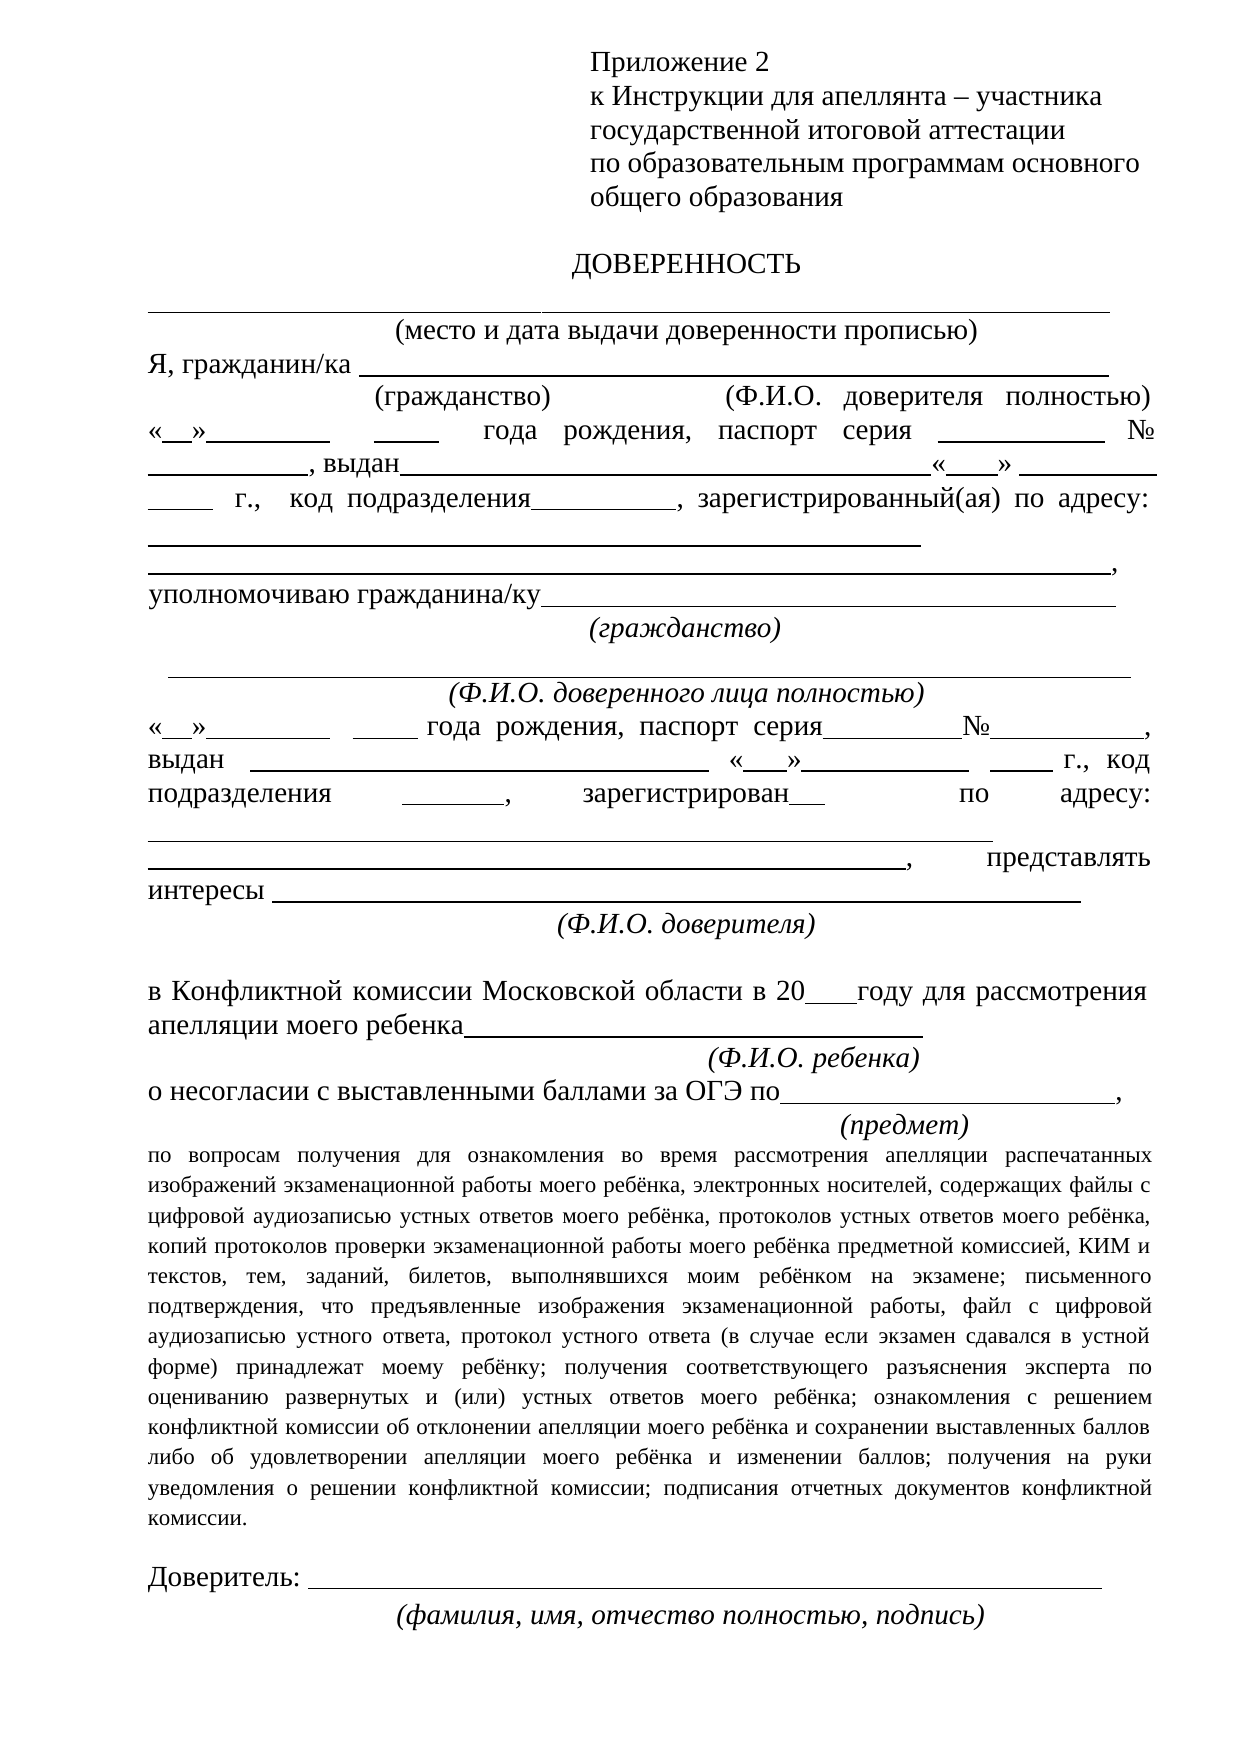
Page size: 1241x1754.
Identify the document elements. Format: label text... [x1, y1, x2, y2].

text уполномочиваю гражданина/ку [121, 577, 1143, 611]
text « » года рождения, паспорт серия № [148, 413, 1178, 446]
text выдан [148, 742, 709, 775]
text , представлять [148, 837, 1178, 873]
text по вопросам получения для ознакомления во время рассмотрения апелляции распечатанных изображений экзаменационной работы моего ребёнка, электронных носителей, содержащих файлы с цифровой аудиозаписью устных ответов моего ребёнка, протоколов устных ответов моего ребёнка, копий протоколов проверки экзаменационной работы моего ребёнка предметной комиссией, КИМ и текстов, тем, заданий, билетов, выполнявшихся моим ребёнком на экзамене; письменного подтверждения, что предъявленные изображения экзаменационной работы, файл с цифровой аудиозаписью устного ответа, протокол устного ответа (в случае если экзамен сдавался в устной форме) принадлежат моему ребёнку; получения соответствующего разъяснения эксперта по оцениванию развернутых и (или) устных ответов моего ребёнка; ознакомления с решением конфликтной комиссии об отклонении апелляции моего ребёнка и сохранении выставленных баллов либо об удовлетворении апелляции моего ребёнка и изменении баллов; получения на руки уведомления о решении конфликтной комиссии; подписания отчетных документов конфликтной комиссии. [148, 1141, 1152, 1530]
text (Ф.И.О. доверителя) [557, 907, 1178, 940]
text (гражданство) (Ф.И.О. доверителя полностью) [374, 379, 1178, 413]
text г., код [1063, 742, 1178, 775]
text интересы [148, 873, 1178, 906]
text о несогласии с выставленными баллами за ОГЭ по , [148, 1074, 1178, 1107]
text в Конфликтной комиссии Московской области в 20 году для рассмотрения апелляции моего ребенка [148, 973, 1152, 1041]
text (Ф.И.О. ребенка) [708, 1041, 1178, 1074]
text (Ф.И.О. доверенного лица полностью) [448, 672, 1178, 708]
text « » года рождения, паспорт серия № , [148, 708, 1178, 742]
text , [121, 541, 1145, 577]
text Доверитель: [148, 1559, 1178, 1592]
text подразделения , зарегистрирован по адресу: [148, 775, 1178, 809]
text (гражданство) [227, 611, 1145, 644]
text (предмет) [840, 1107, 1178, 1141]
text (фамилия, имя, отчество полностью, подпись) [396, 1597, 1178, 1631]
text « » [729, 742, 1053, 775]
text , выдан « » [148, 446, 1178, 479]
text г., код подразделения , зарегистрированный(ая) по адресу: [148, 480, 1178, 513]
